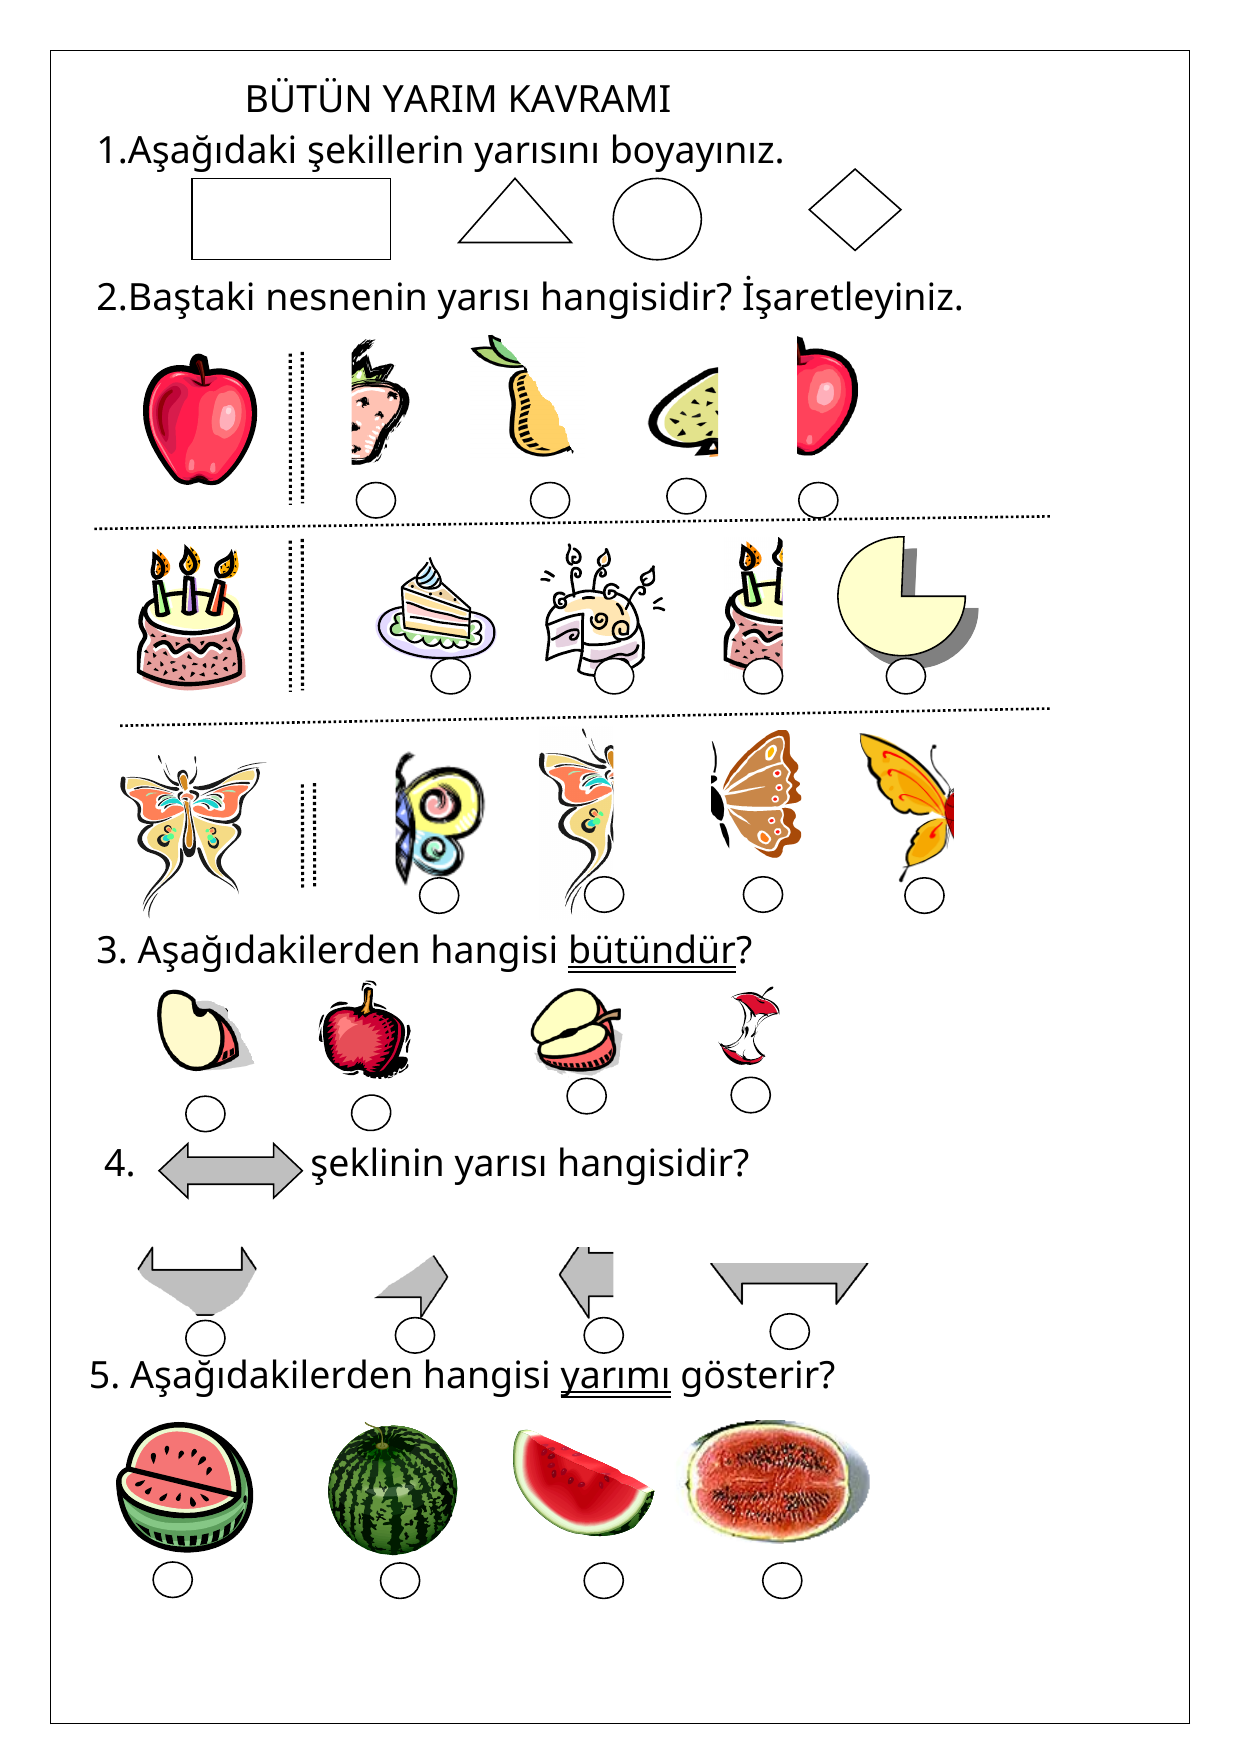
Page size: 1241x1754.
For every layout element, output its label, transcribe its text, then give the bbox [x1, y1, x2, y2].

picture [797, 335, 859, 458]
picture [470, 333, 585, 458]
picture [723, 537, 783, 680]
picture [120, 1244, 276, 1325]
picture [708, 1263, 870, 1308]
text 1.Aşağıdaki şekillerin yarısını boyayınız. [89, 124, 1181, 175]
picture [671, 1420, 870, 1544]
picture [858, 726, 954, 887]
text 2.Baştaki nesnenin yarısı hangisidir? İşaretleyiniz. [89, 270, 1181, 321]
text 4. şeklinin yarısı hangisidir? [89, 1136, 1181, 1187]
text 5. Aşağıdakilerden hangisi yarımı gösterir? [89, 1349, 1181, 1400]
picture [538, 726, 614, 920]
picture [155, 979, 256, 1073]
picture [530, 986, 632, 1079]
picture [647, 333, 719, 458]
picture [351, 335, 414, 467]
picture [356, 1244, 450, 1321]
text 3. Aşağıdakilerden hangisi bütündür? [89, 924, 1181, 975]
text BÜTÜN YARIM KAVRAMI [89, 73, 1181, 124]
picture [395, 747, 490, 892]
picture [711, 730, 802, 881]
picture [557, 1247, 614, 1321]
